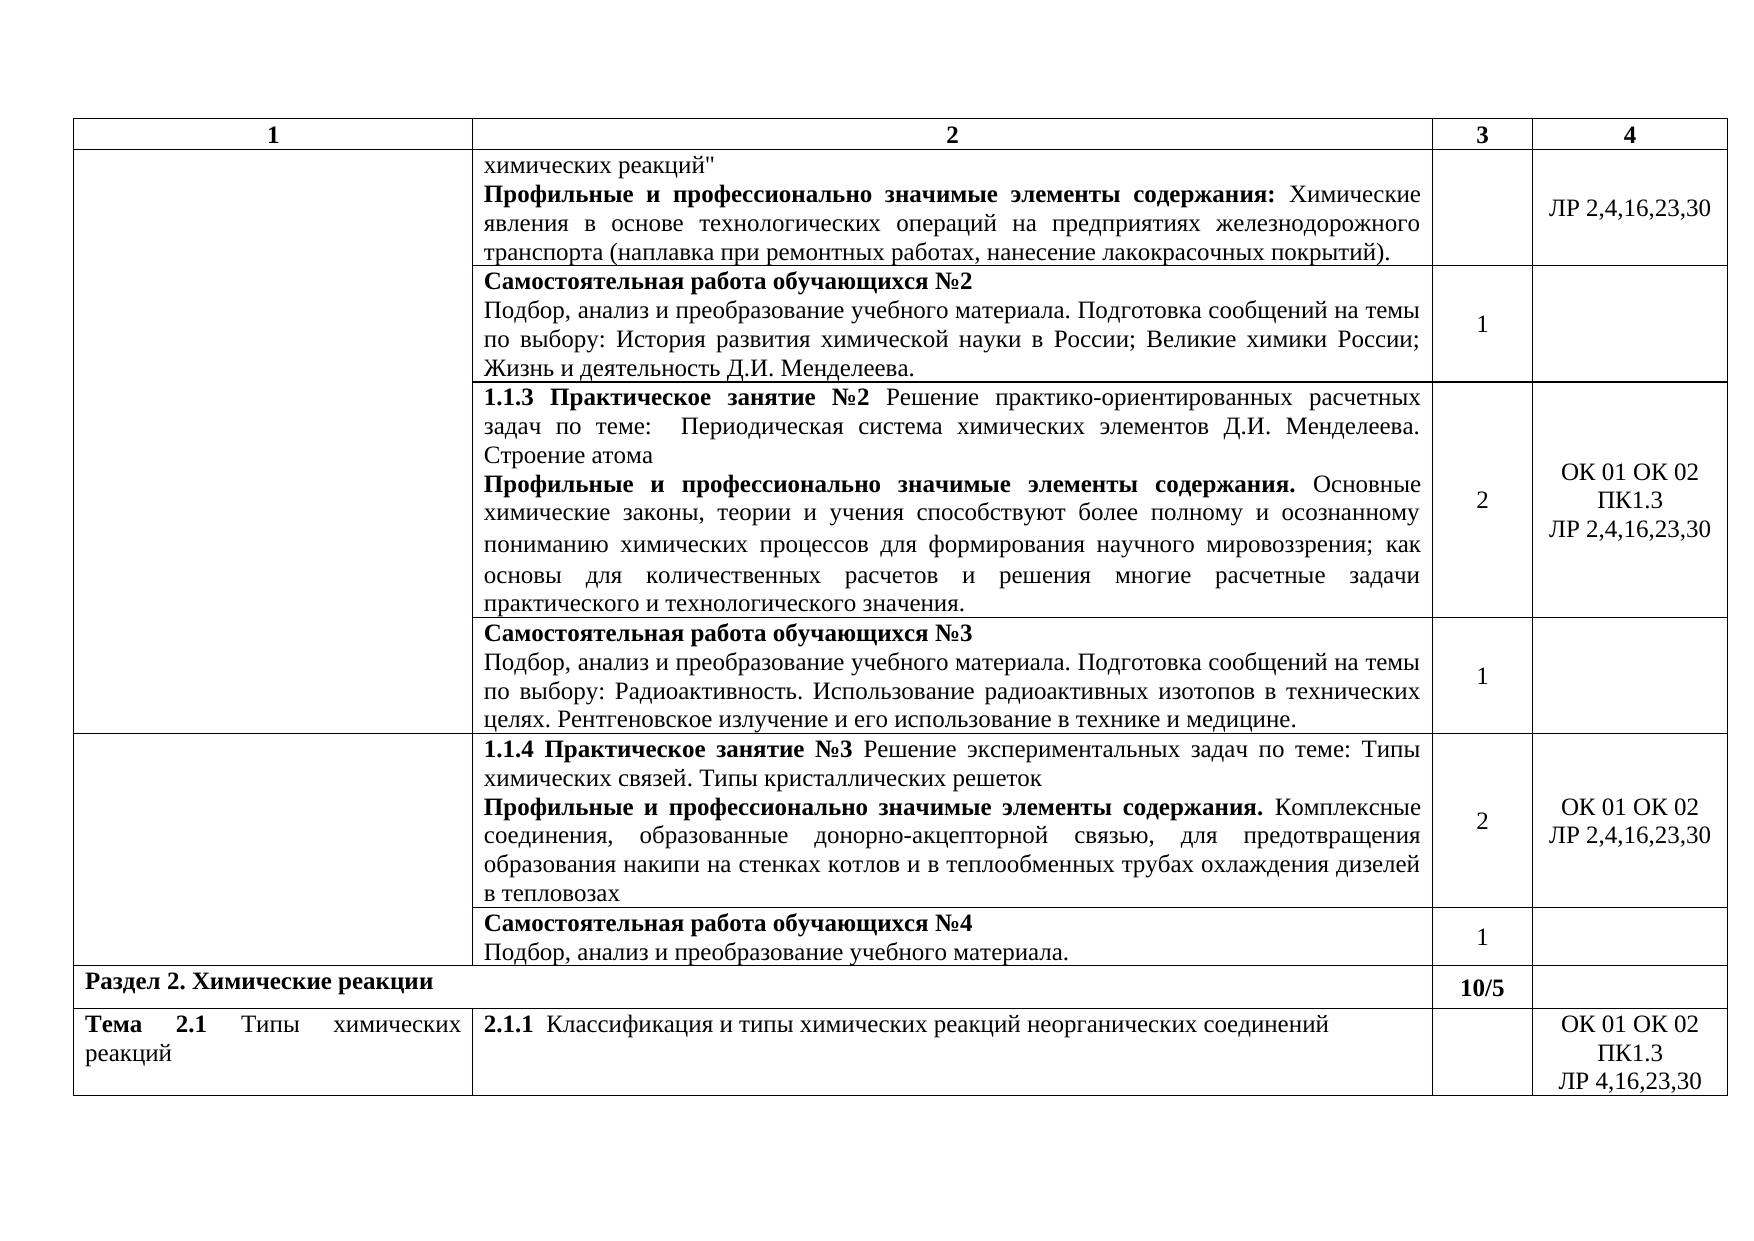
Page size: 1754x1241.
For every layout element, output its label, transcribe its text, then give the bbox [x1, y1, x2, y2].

table_cell 1 [1433, 618, 1532, 733]
table_cell [1433, 1009, 1532, 1095]
table_cell [1533, 266, 1727, 381]
table_cell ОК 01 ОК 02 ПК1.3 ЛР 2,4,16,23,30 [1533, 383, 1727, 617]
table_cell [74, 907, 472, 965]
table_header 2 [473, 119, 1432, 149]
table_header 4 [1533, 119, 1727, 149]
table_cell 1 [1433, 266, 1532, 381]
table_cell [473, 150, 1432, 265]
table_cell 10/5 [1433, 966, 1532, 1008]
table_cell Самостоятельная работа обучающихся №2 Подбор, анализ и преобразование учебного материала. Подготовка сообщений на темы по выбору: История развития химической науки в России; Великие химики России; Жизнь и деятельность Д.И. Менделеева. [473, 266, 1432, 381]
table_cell ОК 01 ОК 02 ПК1.3 ЛР 2,4,16,23,30 [1533, 150, 1727, 265]
table_cell [1533, 618, 1727, 733]
table_cell Самостоятельная работа обучающихся №3 Подбор, анализ и преобразование учебного материала. Подготовка сообщений на темы по выбору: Радиоактивность. Использование радиоактивных изотопов в технических целях. Рентгеновское излучение и его использование в технике и медицине. [473, 618, 1432, 733]
table_cell [74, 734, 472, 907]
table_cell 1.1.4 Практическое занятие №3 Решение экспериментальных задач по теме: Типы химических связей. Типы кристаллических решеток Профильные и профессионально значимые элементы содержания. Комплексные соединения, образованные донорно-акцепторной связью, для предотвращения образования накипи на стенках котлов и в теплообменных трубах охлаждения дизелей в тепловозах [473, 734, 1432, 907]
table_cell ОК 01 ОК 02 ЛР 2,4,16,23,30 [1533, 734, 1727, 907]
table_header 1 [74, 119, 472, 149]
table_cell ОК 01 ОК 02 ПК1.3 ЛР 4,16,23,30 [1533, 1009, 1727, 1095]
table_cell 2 [1433, 150, 1532, 265]
table_cell [1533, 908, 1727, 965]
table_cell Тема 2.1 Типы химических реакций [74, 1009, 472, 1095]
table_cell [1533, 966, 1727, 1008]
table_cell 2 [1433, 383, 1532, 617]
table_cell 2 [1433, 734, 1532, 907]
table_cell Раздел 2. Химические реакции [74, 966, 1432, 1008]
table_cell 2.1.1 Классификация и типы химических реакций неорганических соединений [473, 1009, 1432, 1095]
table_header 3 [1433, 119, 1532, 149]
table_cell Самостоятельная работа обучающихся №4 Подбор, анализ и преобразование учебного материала. [473, 908, 1432, 965]
table_cell 1.1.3 Практическое занятие №2 Решение практико-ориентированных расчетных задач по теме: Периодическая система химических элементов Д.И. Менделеева. Строение атома Профильные и профессионально значимые элементы содержания. Основные химические законы, теории и учения способствуют более полному и осознанному пониманию химических процессов для формирования научного мировоззрения; как основы для количественных расчетов и решения многие расчетные задачи практического и технологического значения. [473, 383, 1432, 617]
table_cell 1 [1433, 908, 1532, 965]
